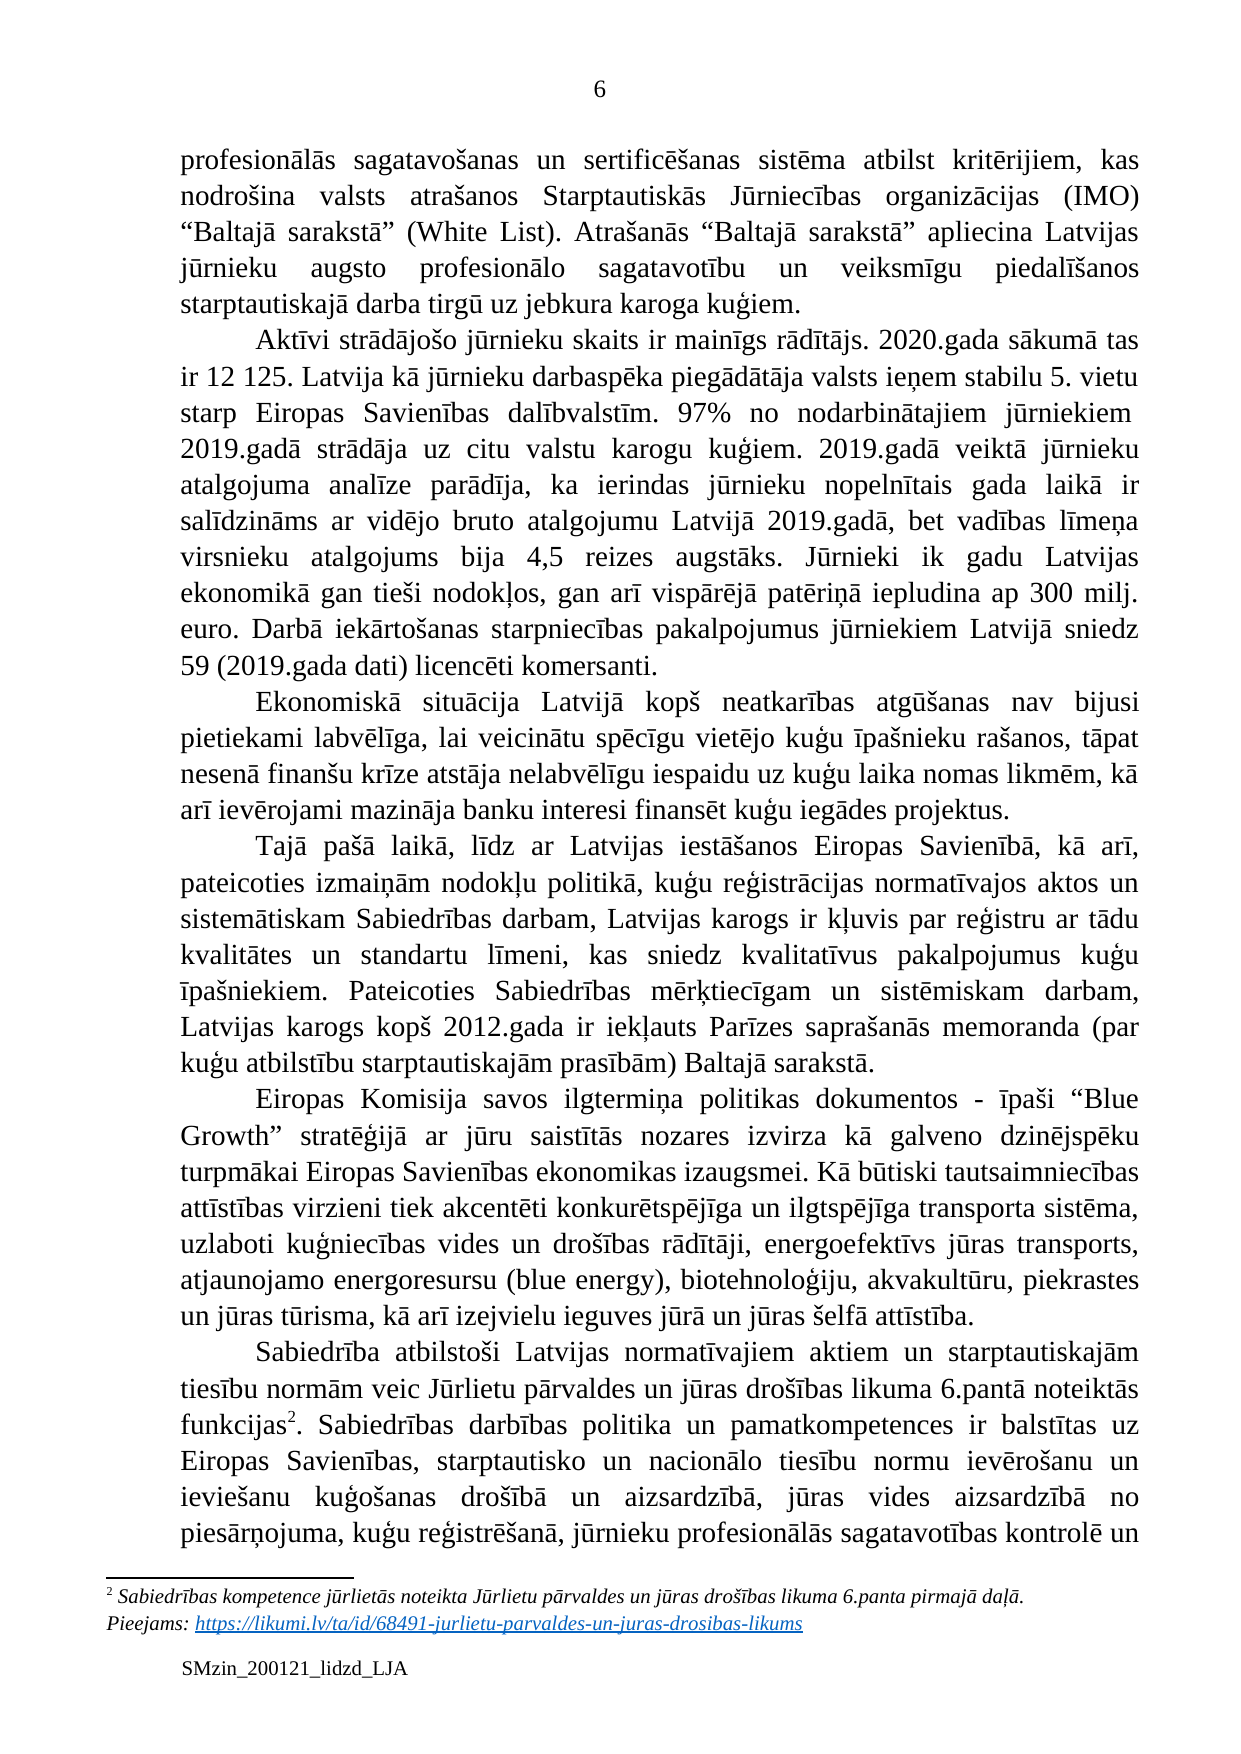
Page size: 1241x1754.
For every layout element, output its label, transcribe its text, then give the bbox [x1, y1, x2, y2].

text Tajā pašā laikā, līdz ar Latvijas iestāšanos Eiropas Savienībā, kā arī, pateicoties izmaiņām nodokļu politikā, kuģu reģistrācijas normatīvajos aktos un sistemātiskam Sabiedrības darbam, Latvijas karogs ir kļuvis par reģistru ar tādu kvalitātes un standartu līmeni, kas sniedz kvalitatīvus pakalpojumus kuģu īpašniekiem. Pateicoties Sabiedrības mērķtiecīgam un sistēmiskam darbam, Latvijas karogs kopš 2012.gada ir iekļauts Parīzes saprašanās memoranda (par kuģu atbilstību starptautiskajām prasībām) Baltajā sarakstā. [180, 828, 1140, 1079]
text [180, 1334, 1140, 1549]
text Ekonomiskā situācija Latvijā kopš neatkarības atgūšanas nav bijusi pietiekami labvēlīga, lai veicinātu spēcīgu vietējo kuģu īpašnieku rašanos, tāpat nesenā finanšu krīze atstāja nelabvēlīgu iespaidu uz kuģu laika nomas likmēm, kā arī ievērojami mazināja banku interesi finansēt kuģu iegādes projektus. [180, 684, 1140, 826]
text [180, 142, 1140, 320]
text Eiropas Komisija savos ilgtermiņa politikas dokumentos - īpaši “Blue Growth” stratēģijā ar jūru saistītās nozares izvirza kā galveno dzinējspēku turpmākai Eiropas Savienības ekonomikas izaugsmei. Kā būtiski tautsaimniecības attīstības virzieni tiek akcentēti konkurētspējīga un ilgtspējīga transporta sistēma, uzlaboti kuģniecības vides un drošības rādītāji, energoefektīvs jūras transports, atjaunojamo energoresursu (blue energy), biotehnoloģiju, akvakultūru, piekrastes un jūras tūrisma, kā arī izejvielu ieguves jūrā un jūras šelfā attīstība. [180, 1082, 1140, 1332]
text Aktīvi strādājošo jūrnieku skaits ir mainīgs rādītājs. 2020.gada sākumā tas ir 12 125. Latvija kā jūrnieku darbaspēka piegādātāja valsts ieņem stabilu 5. vietu starp Eiropas Savienības dalībvalstīm. 97% no nodarbinātajiem jūrniekiem 2019.gadā strādāja uz citu valstu karogu kuģiem. 2019.gadā veiktā jūrnieku atalgojuma analīze parādīja, ka ierindas jūrnieku nopelnītais gada laikā ir salīdzināms ar vidējo bruto atalgojumu Latvijā 2019.gadā, bet vadības līmeņa virsnieku atalgojums bija 4,5 reizes augstāks. Jūrnieki ik gadu Latvijas ekonomikā gan tieši nodokļos, gan arī vispārējā patēriņā iepludina ap 300 milj. euro. Darbā iekārtošanas starpniecības pakalpojumus jūrniekiem Latvijā sniedz 59 (2019.gada dati) licencēti komersanti. [180, 322, 1140, 681]
